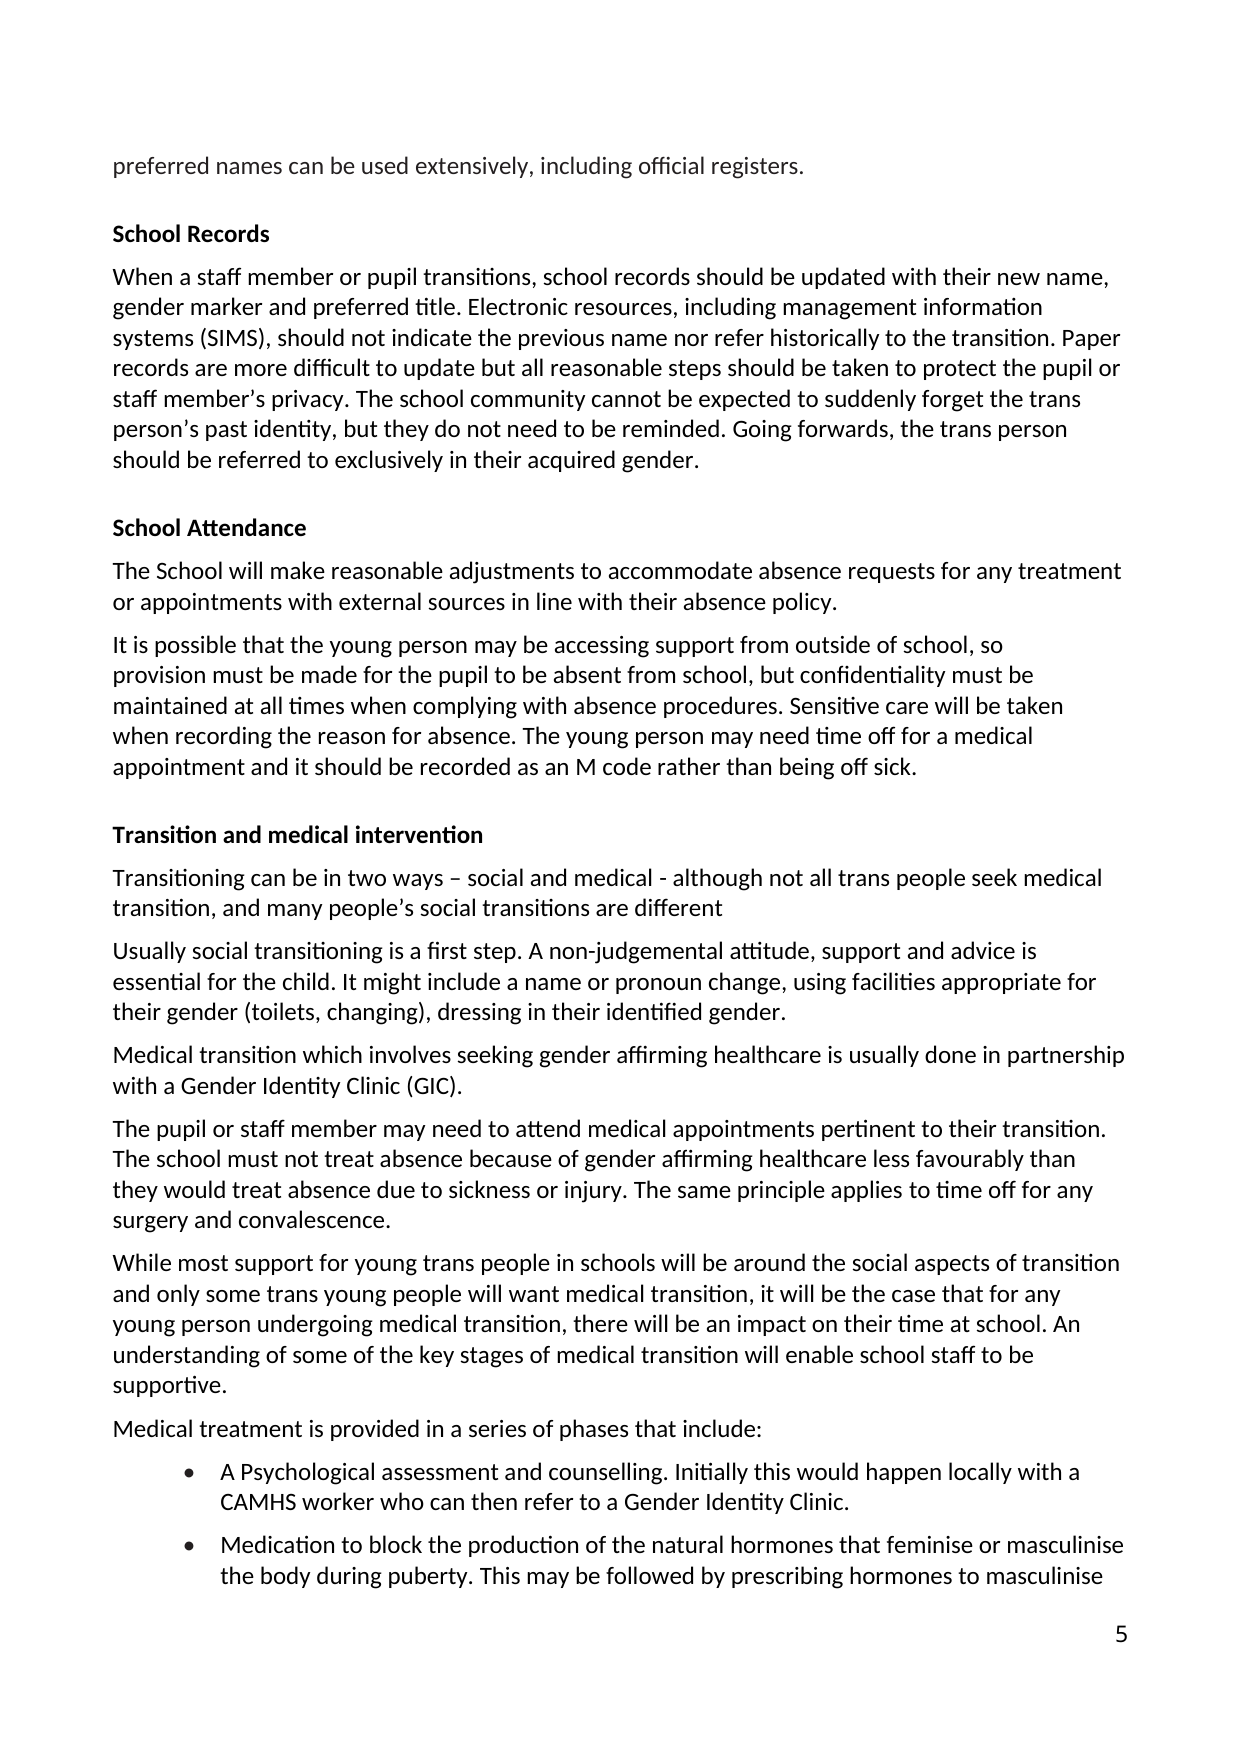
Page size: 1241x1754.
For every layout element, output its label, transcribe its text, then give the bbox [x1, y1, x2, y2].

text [112, 150, 1095, 181]
text The pupil or staff member may need to attend medical appointments pertinent to their transition. The school must not treat absence because of gender affirming healthcare less favourably than they would treat absence due to sickness or injury. The same principle applies to time off for any surgery and convalescence. [112, 1113, 1128, 1235]
subtitle School Attendance [112, 512, 1128, 543]
subtitle School Records [112, 218, 1128, 248]
text Medical treatment is provided in a series of phases that include: [112, 1413, 1128, 1443]
text Medical transition which involves seeking gender affirming healthcare is usually done in partnership with a Gender Identity Clinic (GIC). [112, 1039, 1128, 1101]
text It is possible that the young person may be accessing support from outside of school, so provision must be made for the pupil to be absent from school, but confidentiality must be maintained at all times when complying with absence procedures. Sensitive care will be taken when recording the reason for absence. The young person may need time off for a medical appointment and it should be recorded as an M code rather than being off sick. [112, 629, 1095, 781]
text When a staff member or pupil transitions, school records should be updated with their new name, gender marker and preferred title. Electronic resources, including management information systems (SIMS), should not indicate the previous name nor refer historically to the transition. Paper records are more difficult to update but all reasonable steps should be taken to protect the pupil or staff member’s privacy. The school community cannot be expected to suddenly forget the trans person’s past identity, but they do not need to be reminded. Going forwards, the trans person should be referred to exclusively in their acquired gender. [112, 261, 1128, 475]
text The School will make reasonable adjustments to accommodate absence requests for any treatment or appointments with external sources in line with their absence policy. [112, 555, 1128, 616]
text Usually social transitioning is a first step. A non-judgemental attitude, support and advice is essential for the child. It might include a name or pronoun change, using facilities appropriate for their gender (toilets, changing), dressing in their identified gender. [112, 935, 1128, 1027]
text While most support for young trans people in schools will be around the social aspects of transition and only some trans young people will want medical transition, it will be the case that for any young person undergoing medical transition, there will be an impact on their time at school. An understanding of some of the key stages of medical transition will enable school staff to be supportive. [112, 1248, 1128, 1400]
subtitle Transition and medical intervention [112, 819, 1128, 849]
text Transitioning can be in two ways – social and medical [112, 862, 1128, 923]
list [183, 1529, 1128, 1590]
list A Psychological assessment and counselling. Initially this would happen locally with a CAMHS worker who can then refer to a Gender Identity Clinic. [183, 1456, 1128, 1517]
